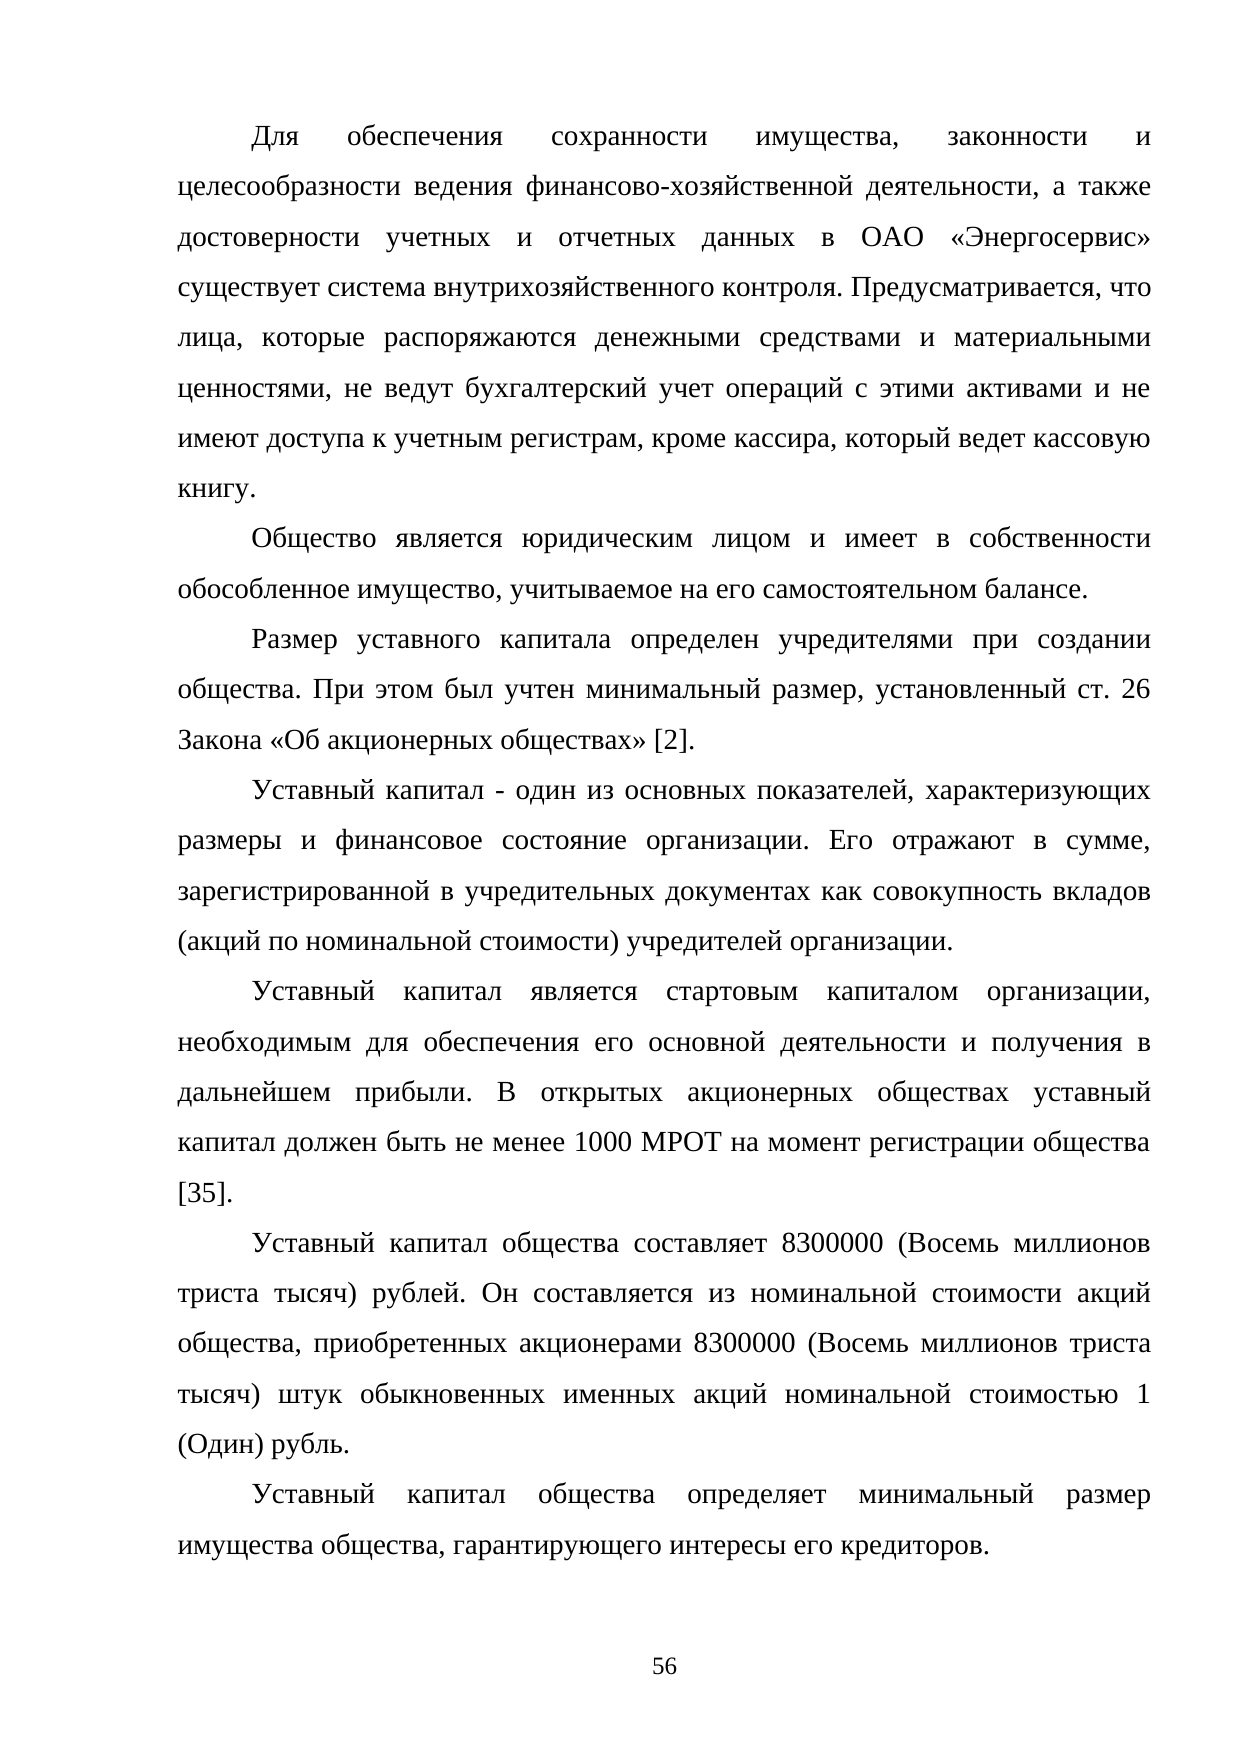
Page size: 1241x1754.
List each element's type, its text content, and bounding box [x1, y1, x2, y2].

text Для обеспечения сохранности имущества, законности и целесообразности ведения финансово-хозяйственной деятельности, а также достоверности учетных и отчетных данных в ОАО «Энергосервис» существует система внутрихозяйственного контроля. Предусматривается, что лица, которые распоряжаются денежными средствами и материальными ценностями, не ведут бухгалтерский учет операций с этими активами и не имеют доступа к учетным регистрам, кроме кассира, который ведет кассовую книгу. [177, 118, 1152, 504]
text Уставный капитал общества составляет 8300000 (Восемь миллионов триста тысяч) рублей. Он составляется из номинальной стоимости акций общества, приобретенных акционерами 8300000 (Восемь миллионов триста тысяч) штук обыкновенных именных акций номинальной стоимостью 1 (Один) рубль. [177, 1225, 1152, 1460]
text Общество является юридическим лицом и имеет в собственности обособленное имущество, учитываемое на его самостоятельном балансе. [177, 521, 1152, 604]
text Уставный капитал является стартовым капиталом организации, необходимым для обеспечения его основной деятельности и получения в дальнейшем прибыли. В открытых акционерных обществах уставный капитал должен быть не менее 1000 МРОТ на момент регистрации общества [35]. [177, 973, 1152, 1208]
text Уставный капитал - один из основных показателей, характеризующих размеры и финансовое состояние организации. Его отражают в сумме, зарегистрированной в учредительных документах как совокупность вкладов (акций по номинальной стоимости) учредителей организации. [177, 772, 1152, 957]
text Размер уставного капитала определен учредителями при создании общества. При этом был учтен минимальный размер, установленный ст. 26 Закона «Об акционерных обществах» [2]. [177, 621, 1152, 755]
text Уставный капитал общества определяет минимальный размер имущества общества, гарантирующего интересы его кредиторов. [177, 1477, 1152, 1560]
